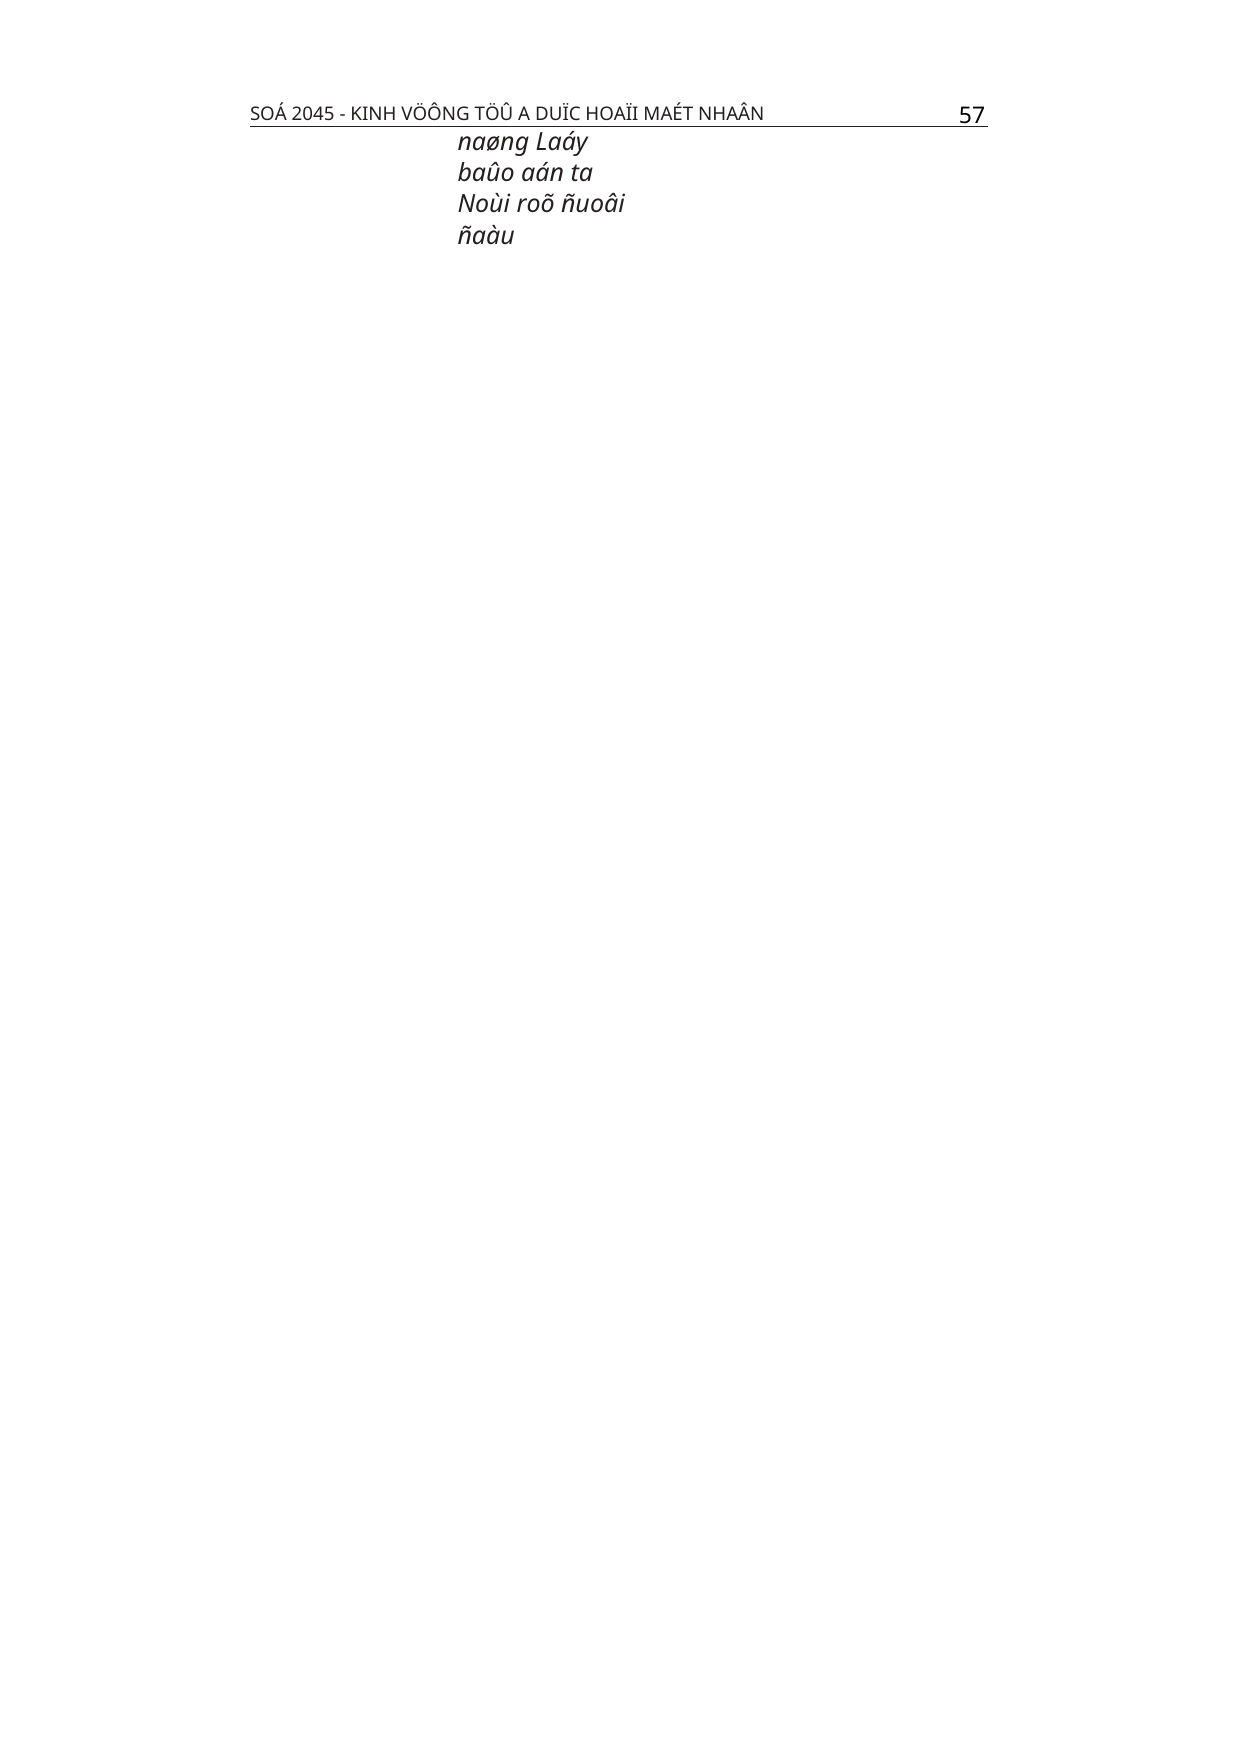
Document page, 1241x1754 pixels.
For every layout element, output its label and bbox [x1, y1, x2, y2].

text [457, 125, 645, 252]
